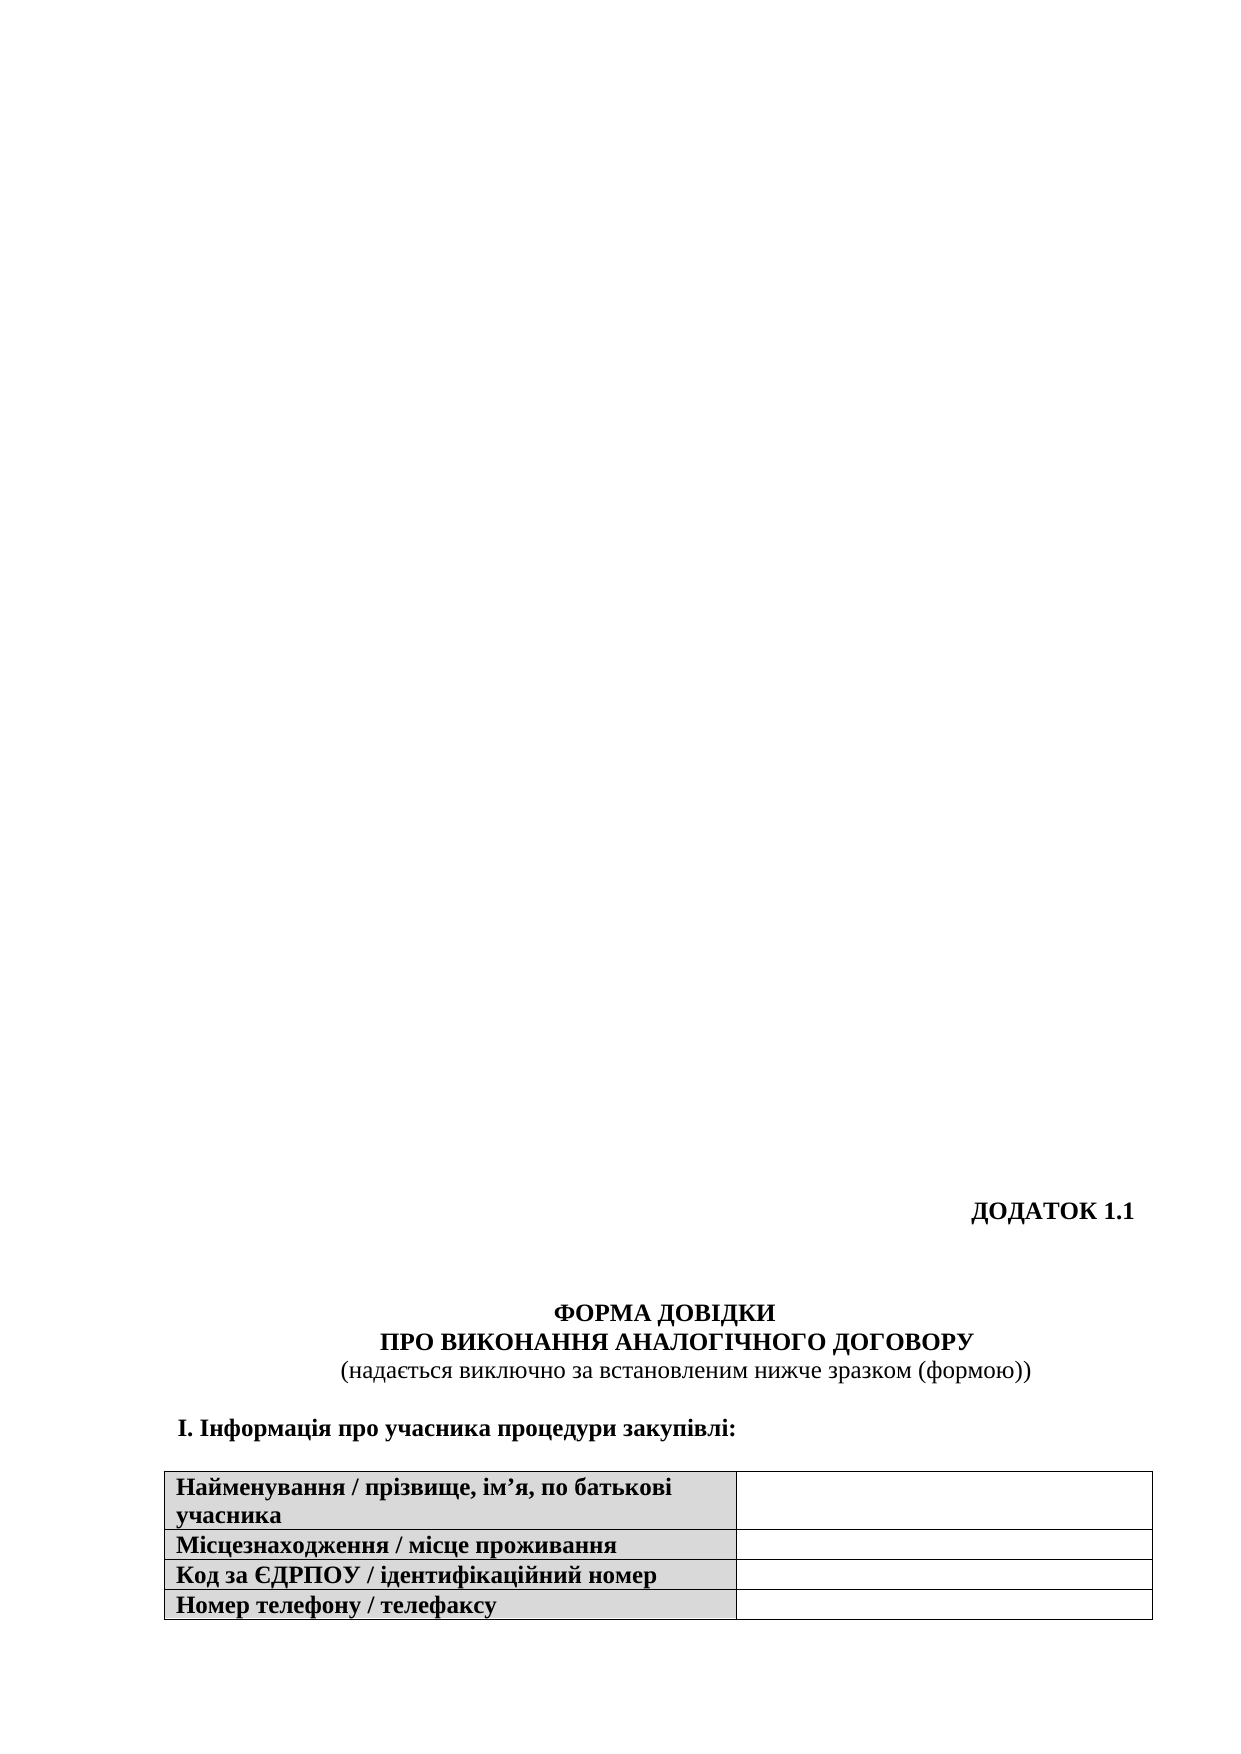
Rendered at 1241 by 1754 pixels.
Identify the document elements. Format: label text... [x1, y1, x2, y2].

text ПРО ВИКОНАННЯ АНАЛОГІЧНОГО ДОГОВОРУ [177, 1327, 1152, 1356]
table_cell [737, 1530, 1152, 1559]
text (надається виключно за встановленим нижче зразком (формою)) [177, 1356, 1152, 1384]
text І. Інформація про учасника процедури закупівлі: [177, 1413, 1152, 1442]
table_cell Місцезнаходження / місце проживання [165, 1530, 736, 1559]
text ДОДАТОК 1.1 [177, 1196, 1152, 1225]
table_header [737, 1472, 1152, 1529]
table_cell Код за ЄДРПОУ / ідентифікаційний номер [165, 1560, 736, 1589]
table_cell [737, 1560, 1152, 1589]
table_cell Номер телефону / телефаксу [165, 1590, 736, 1618]
text ФОРМА ДОВІДКИ [177, 1298, 1152, 1327]
table_cell [737, 1590, 1152, 1618]
table_header Найменування / прізвище, ім’я, по батькові учасника [165, 1472, 736, 1529]
